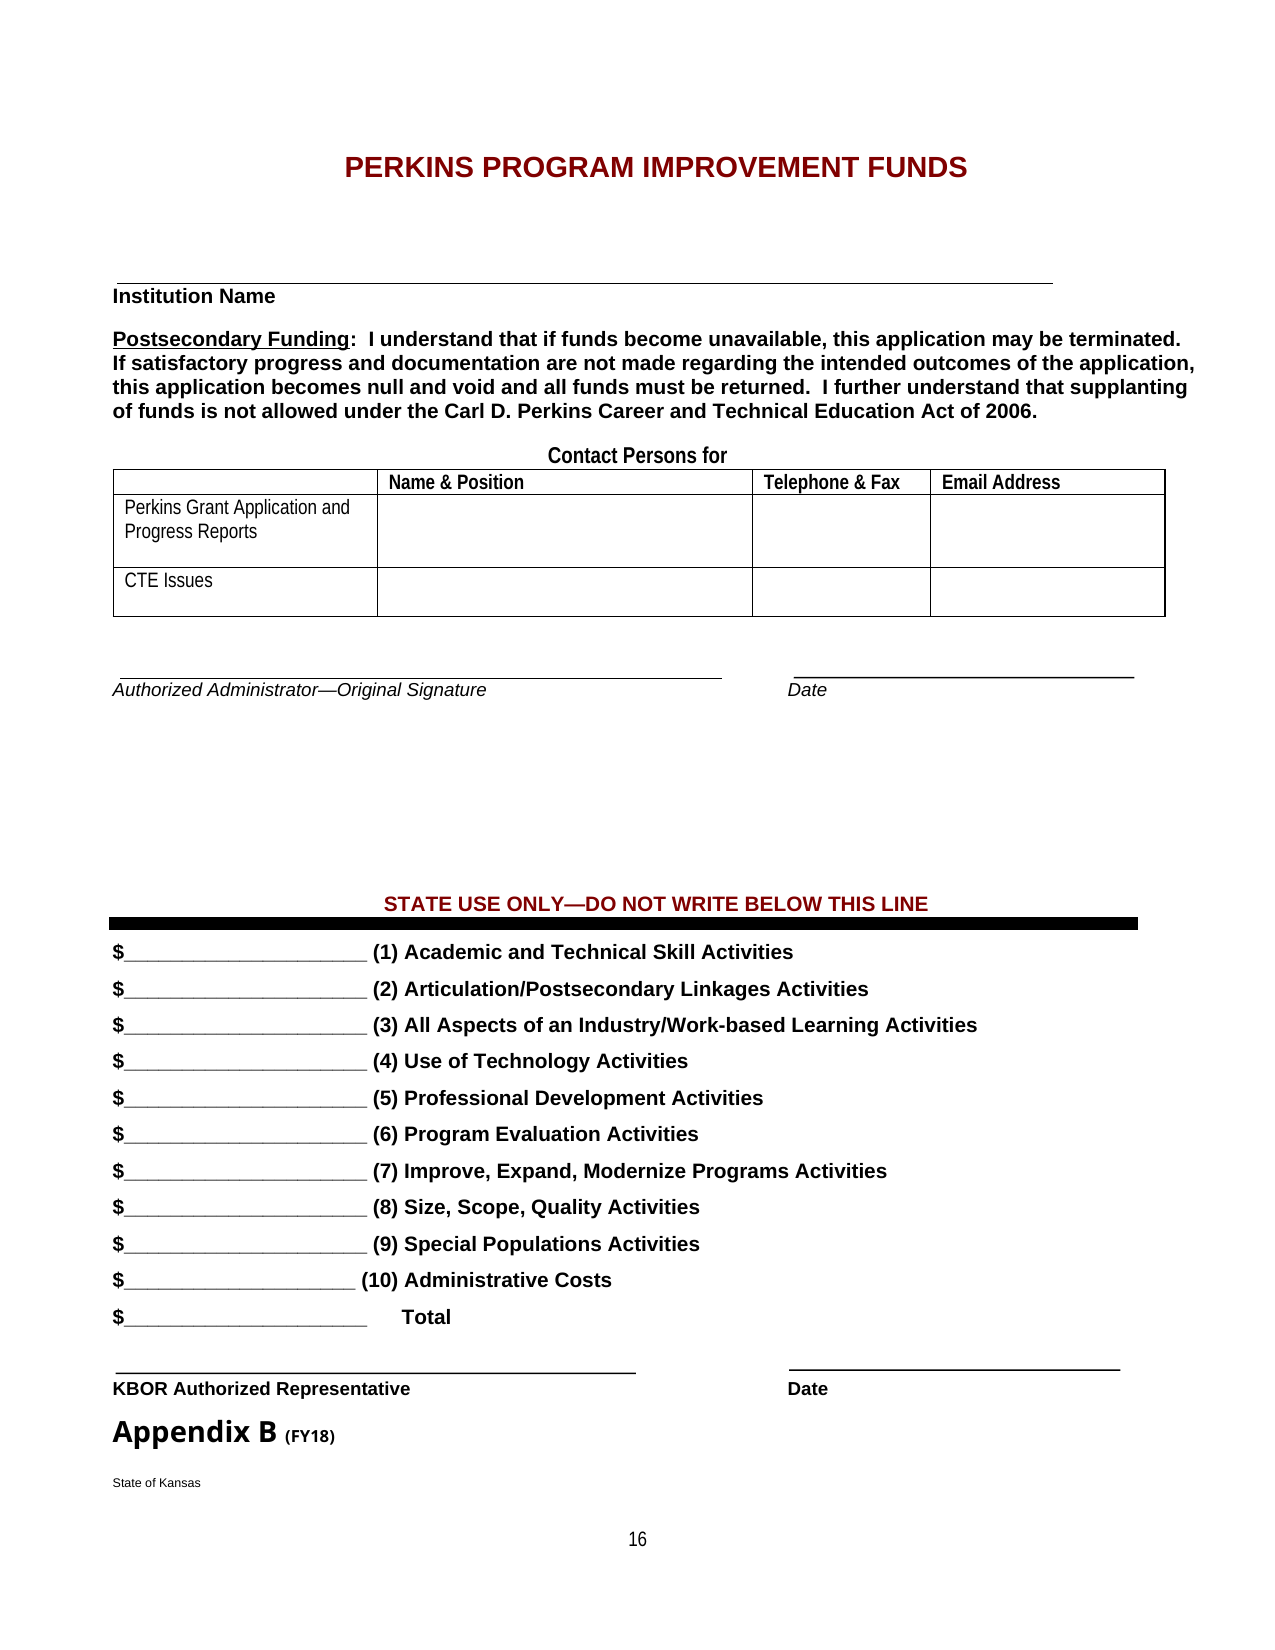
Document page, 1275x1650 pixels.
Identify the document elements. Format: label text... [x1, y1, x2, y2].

table_header Email Address [931, 470, 1164, 494]
table_header Telephone & Fax [753, 470, 930, 494]
text Authorized Administrator—Original Signature Date [112, 679, 1200, 700]
text Contact Persons for [112, 442, 1162, 469]
text Appendix B (FY18) [112, 1412, 1200, 1451]
table_cell [378, 495, 752, 567]
text KBOR Authorized Representative Date [112, 1377, 1200, 1399]
text $_____________________ (9) Special Populations Activities [112, 1232, 1200, 1256]
table_header [114, 470, 377, 494]
text $_____________________ (6) Program Evaluation Activities [112, 1122, 1200, 1146]
text Postsecondary Funding: I understand that if funds become unavailable, this application may be terminated. If satisfactory progress and documentation are not made regarding the intended outcomes of the application, this application becomes null and void and all funds must be returned. I further understand that supplanting of funds is not allowed under the Carl D. Perkins Career and Technical Education Act of 2006. [112, 327, 1200, 423]
text $_____________________ (5) Professional Development Activities [112, 1086, 1200, 1110]
text PERKINS PROGRAM IMPROVEMENT FUNDS [112, 150, 1200, 183]
table_cell Perkins Grant Application and Progress Reports [114, 495, 377, 567]
table_header Name & Position [378, 470, 752, 494]
table_cell [931, 568, 1164, 616]
table_cell CTE Issues [114, 568, 377, 616]
text $_____________________ Total [112, 1304, 1200, 1328]
table_cell [753, 495, 930, 567]
table_cell [753, 568, 930, 616]
text $_____________________ (3) All Aspects of an Industry/Work-based Learning Activities [112, 1013, 1200, 1037]
text $_____________________ (7) Improve, Expand, Modernize Programs Activities [112, 1159, 1200, 1183]
text $_____________________ (1) Academic and Technical Skill Activities [112, 940, 1200, 964]
text $_____________________ (8) Size, Scope, Quality Activities [112, 1195, 1200, 1219]
text $____________________ (10) Administrative Costs [112, 1268, 1200, 1292]
table_cell [931, 495, 1164, 567]
table_cell [378, 568, 752, 616]
text Institution Name [112, 284, 1200, 308]
text STATE USE ONLY—DO NOT WRITE BELOW THIS LINE [112, 892, 1200, 916]
text $_____________________ (2) Articulation/Postsecondary Linkages Activities [112, 976, 1200, 1000]
text $_____________________ (4) Use of Technology Activities [112, 1049, 1200, 1073]
text State of Kansas [112, 1475, 1162, 1489]
